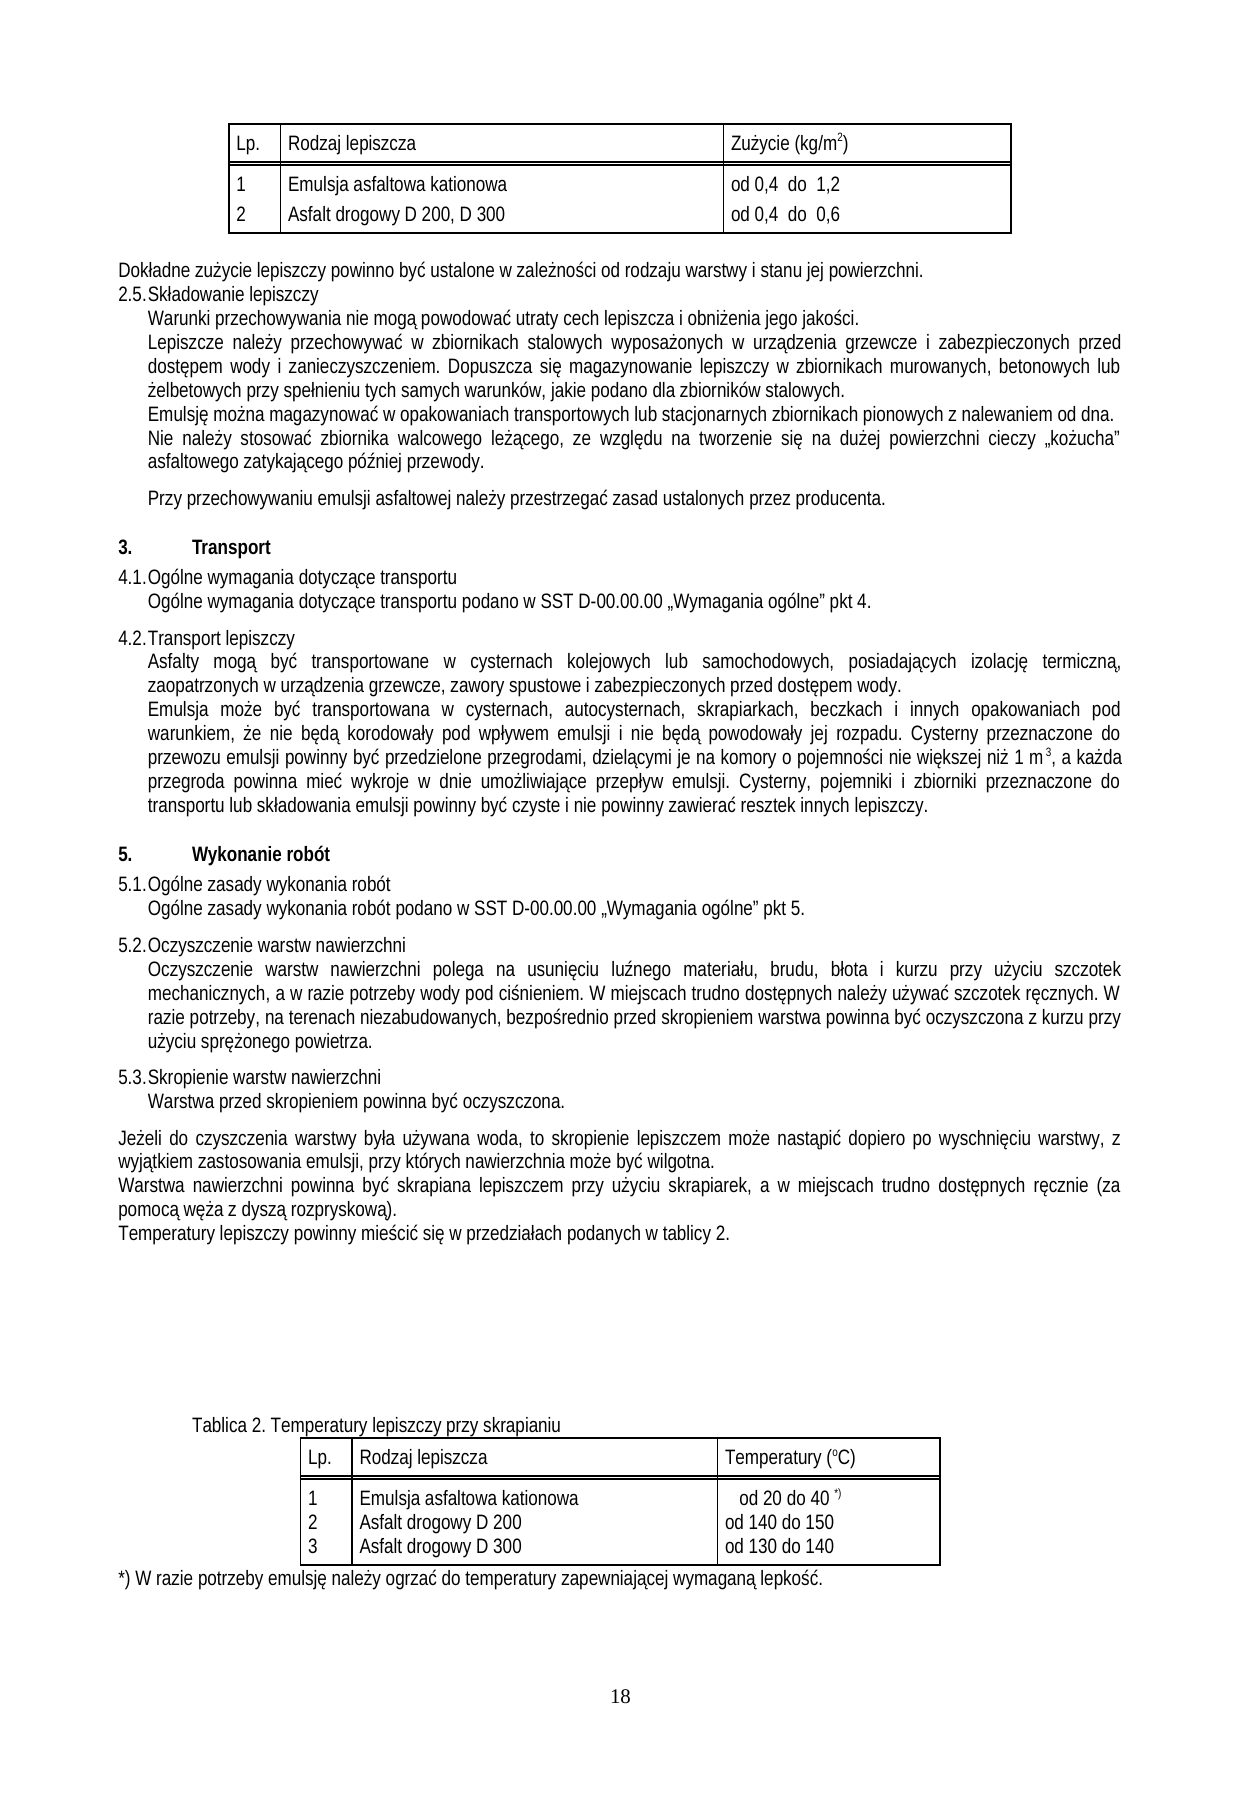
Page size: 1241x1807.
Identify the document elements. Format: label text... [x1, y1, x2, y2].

text Jeżeli do czyszczenia warstwy była używana woda, to skropienie lepiszczem może nastąpić dopiero po wyschnięciu warstwy, z wyjątkiem zastosowania emulsji, przy których nawierzchnia może być wilgotna. [118, 1126, 1122, 1173]
list Oczyszczenie warstw nawierzchni polega na usunięciu luźnego materiału, brudu, błota i kurzu przy użyciu szczotek mechanicznych, a w razie potrzeby wody pod ciśnieniem. W miejscach trudno dostępnych należy używać szczotek ręcznych. W razie potrzeby, na terenach niezabudowanych, bezpośrednio przed skropieniem warstwa powinna być oczyszczona z kurzu przy użyciu sprężonego powietrza. [148, 957, 1122, 1053]
list Przy przechowywaniu emulsji asfaltowej należy przestrzegać zasad ustalonych przez producenta. [148, 486, 1122, 510]
list Emulsję można magazynować w opakowaniach transportowych lub stacjonarnych zbiornikach pionowych z nalewaniem od dna. [148, 402, 1122, 426]
text Warstwa nawierzchni powinna być skrapiana lepiszczem przy użyciu skrapiarek, a w miejscach trudno dostępnych ręcznie (za pomocą węża z dyszą rozpryskową). [118, 1173, 1122, 1221]
table_cell od 0,4 do 1,2 od 0,4 do 0,6 [724, 166, 1010, 232]
list 2.5. Składowanie lepiszczy [118, 282, 1122, 306]
table_cell od 20 do 40 *) od 140 do 150 od 130 do 140 [718, 1480, 939, 1564]
table_header Lp. [230, 125, 280, 161]
table_cell Emulsja asfaltowa kationowa Asfalt drogowy D 200 Asfalt drogowy D 300 [353, 1480, 717, 1564]
list 4.1. Ogólne wymagania dotyczące transportu [118, 565, 1122, 589]
subtitle 5. Wykonanie robót [118, 842, 1122, 866]
text Temperatury lepiszczy powinny mieścić się w przedziałach podanych w tablicy 2. [118, 1221, 1122, 1245]
list Ogólne wymagania dotyczące transportu podano w SST D-00.00.00 „Wymagania ogólne” pkt 4. [148, 589, 1122, 613]
text Tablica 2. Temperatury lepiszczy przy skrapianiu [118, 1413, 1122, 1437]
text *) W razie potrzeby emulsję należy ogrzać do temperatury zapewniającej wymaganą lepkość. [118, 1566, 1122, 1589]
list 5.1. Ogólne zasady wykonania robót [118, 872, 1122, 896]
table_header Lp. [301, 1439, 351, 1475]
list 4.2. Transport lepiszczy [118, 626, 1122, 649]
list Emulsja może być transportowana w cysternach, autocysternach, skrapiarkach, beczkach i innych opakowaniach pod warunkiem, że nie będą korodowały pod wpływem emulsji i nie będą powodowały jej rozpadu. Cysterny przeznaczone do przewozu emulsji powinny być przedzielone przegrodami, dzielącymi je na komory o pojemności nie większej niż 1 m3, a każda przegroda powinna mieć wykroje w dnie umożliwiające przepływ emulsji. Cysterny, pojemniki i zbiorniki przeznaczone do transportu lub składowania emulsji powinny być czyste i nie powinny zawierać resztek innych lepiszczy. [148, 697, 1122, 817]
table_cell Emulsja asfaltowa kationowa Asfalt drogowy D 200, D 300 [281, 166, 723, 232]
list Lepiszcze należy przechowywać w zbiornikach stalowych wyposażonych w urządzenia grzewcze i zabezpieczonych przed dostępem wody i zanieczyszczeniem. Dopuszcza się magazynowanie lepiszczy w zbiornikach murowanych, betonowych lub żelbetowych przy spełnieniu tych samych warunków, jakie podano dla zbiorników stalowych. [148, 330, 1122, 402]
list Nie należy stosować zbiornika walcowego leżącego, ze względu na tworzenie się na dużej powierzchni cieczy „kożucha” asfaltowego zatykającego później przewody. [148, 426, 1122, 473]
list Asfalty mogą być transportowane w cysternach kolejowych lub samochodowych, posiadających izolację termiczną, zaopatrzonych w urządzenia grzewcze, zawory spustowe i zabezpieczonych przed dostępem wody. [148, 649, 1122, 697]
table_header Temperatury (oC) [718, 1439, 939, 1475]
table_header Zużycie (kg/m2) [724, 125, 1010, 161]
list Warstwa przed skropieniem powinna być oczyszczona. [148, 1089, 1122, 1113]
text Dokładne zużycie lepiszczy powinno być ustalone w zależności od rodzaju warstwy i stanu jej powierzchni. [118, 258, 1122, 282]
table_header Rodzaj lepiszcza [281, 125, 723, 161]
subtitle 3. Transport [118, 535, 1122, 559]
table_cell 1 2 3 [301, 1480, 351, 1564]
list Ogólne zasady wykonania robót podano w SST D-00.00.00 „Wymagania ogólne” pkt 5. [148, 896, 1122, 920]
table_header Rodzaj lepiszcza [353, 1439, 717, 1475]
list 5.3. Skropienie warstw nawierzchni [118, 1065, 1122, 1089]
list Warunki przechowywania nie mogą powodować utraty cech lepiszcza i obniżenia jego jakości. [148, 306, 1122, 330]
list 5.2. Oczyszczenie warstw nawierzchni [118, 933, 1122, 957]
table_cell 1 2 [230, 166, 280, 232]
